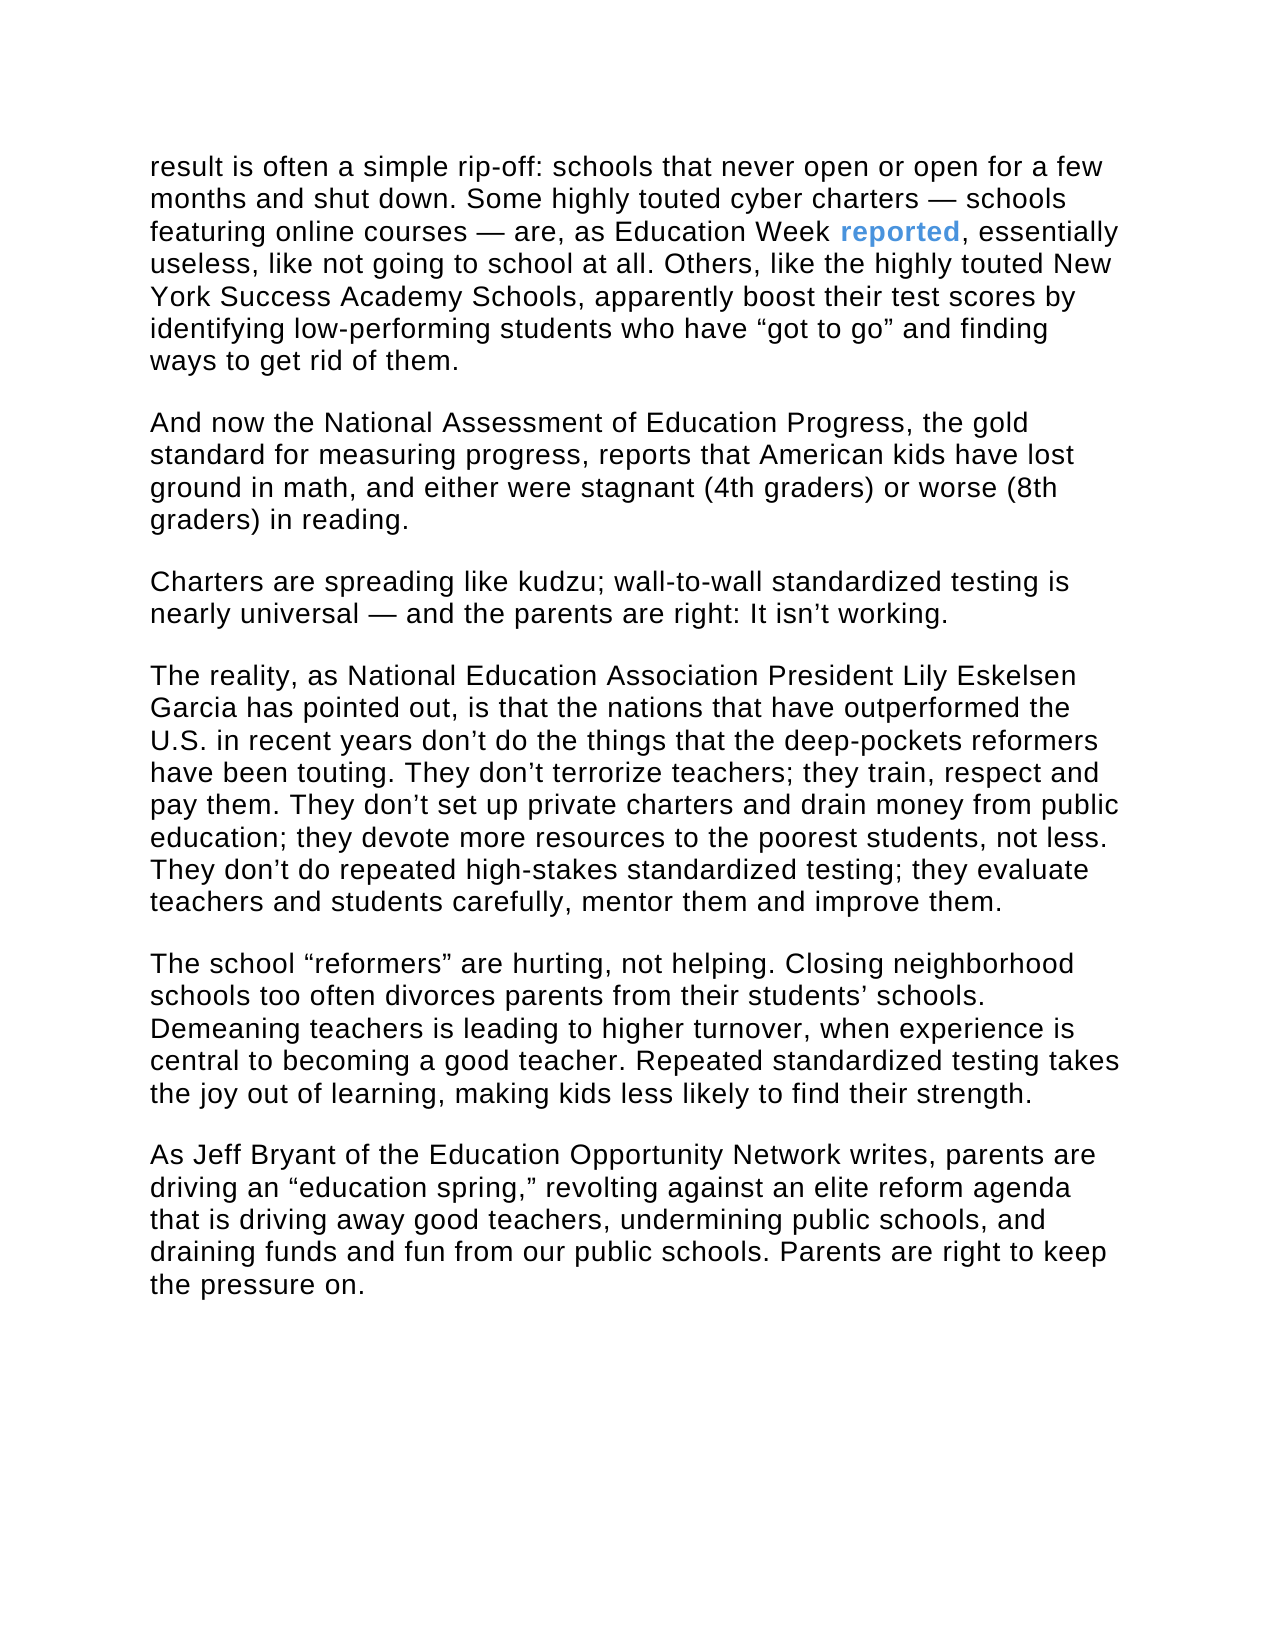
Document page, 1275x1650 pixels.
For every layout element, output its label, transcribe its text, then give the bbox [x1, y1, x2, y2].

text Charters are spreading like kudzu; wall-to-wall standardized testing is nearly universal — and the parents are right: It isn’t working. [150, 565, 1125, 629]
text The school “reformers” are hurting, not helping. Closing neighborhood schools too often divorces parents from their students’ schools. Demeaning teachers is leading to higher turnover, when experience is central to becoming a good teacher. Repeated standardized testing takes the joy out of learning, making kids less likely to find their strength. [150, 947, 1125, 1109]
text And now the National Assessment of Education Progress, the gold standard for measuring progress, reports that American kids have lost ground in math, and either were stagnant (4th graders) or worse (8th graders) in reading. [150, 406, 1125, 536]
text The reality, as National Education Association President Lily Eskelsen Garcia has pointed out, is that the nations that have outperformed the U.S. in recent years don’t do the things that the deep-pockets reformers have been touting. They don’t terrorize teachers; they train, respect and pay them. They don’t set up private charters and drain money from public education; they devote more resources to the poorest students, not less. They don’t do repeated high-stakes standardized testing; they evaluate teachers and students carefully, mentor them and improve them. [150, 659, 1125, 918]
text As Jeff Bryant of the Education Opportunity Network writes, parents are driving an “education spring,” revolting against an elite reform agenda that is driving away good teachers, undermining public schools, and draining funds and fun from our public schools. Parents are right to keep the pressure on. [150, 1138, 1125, 1300]
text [150, 150, 1125, 377]
